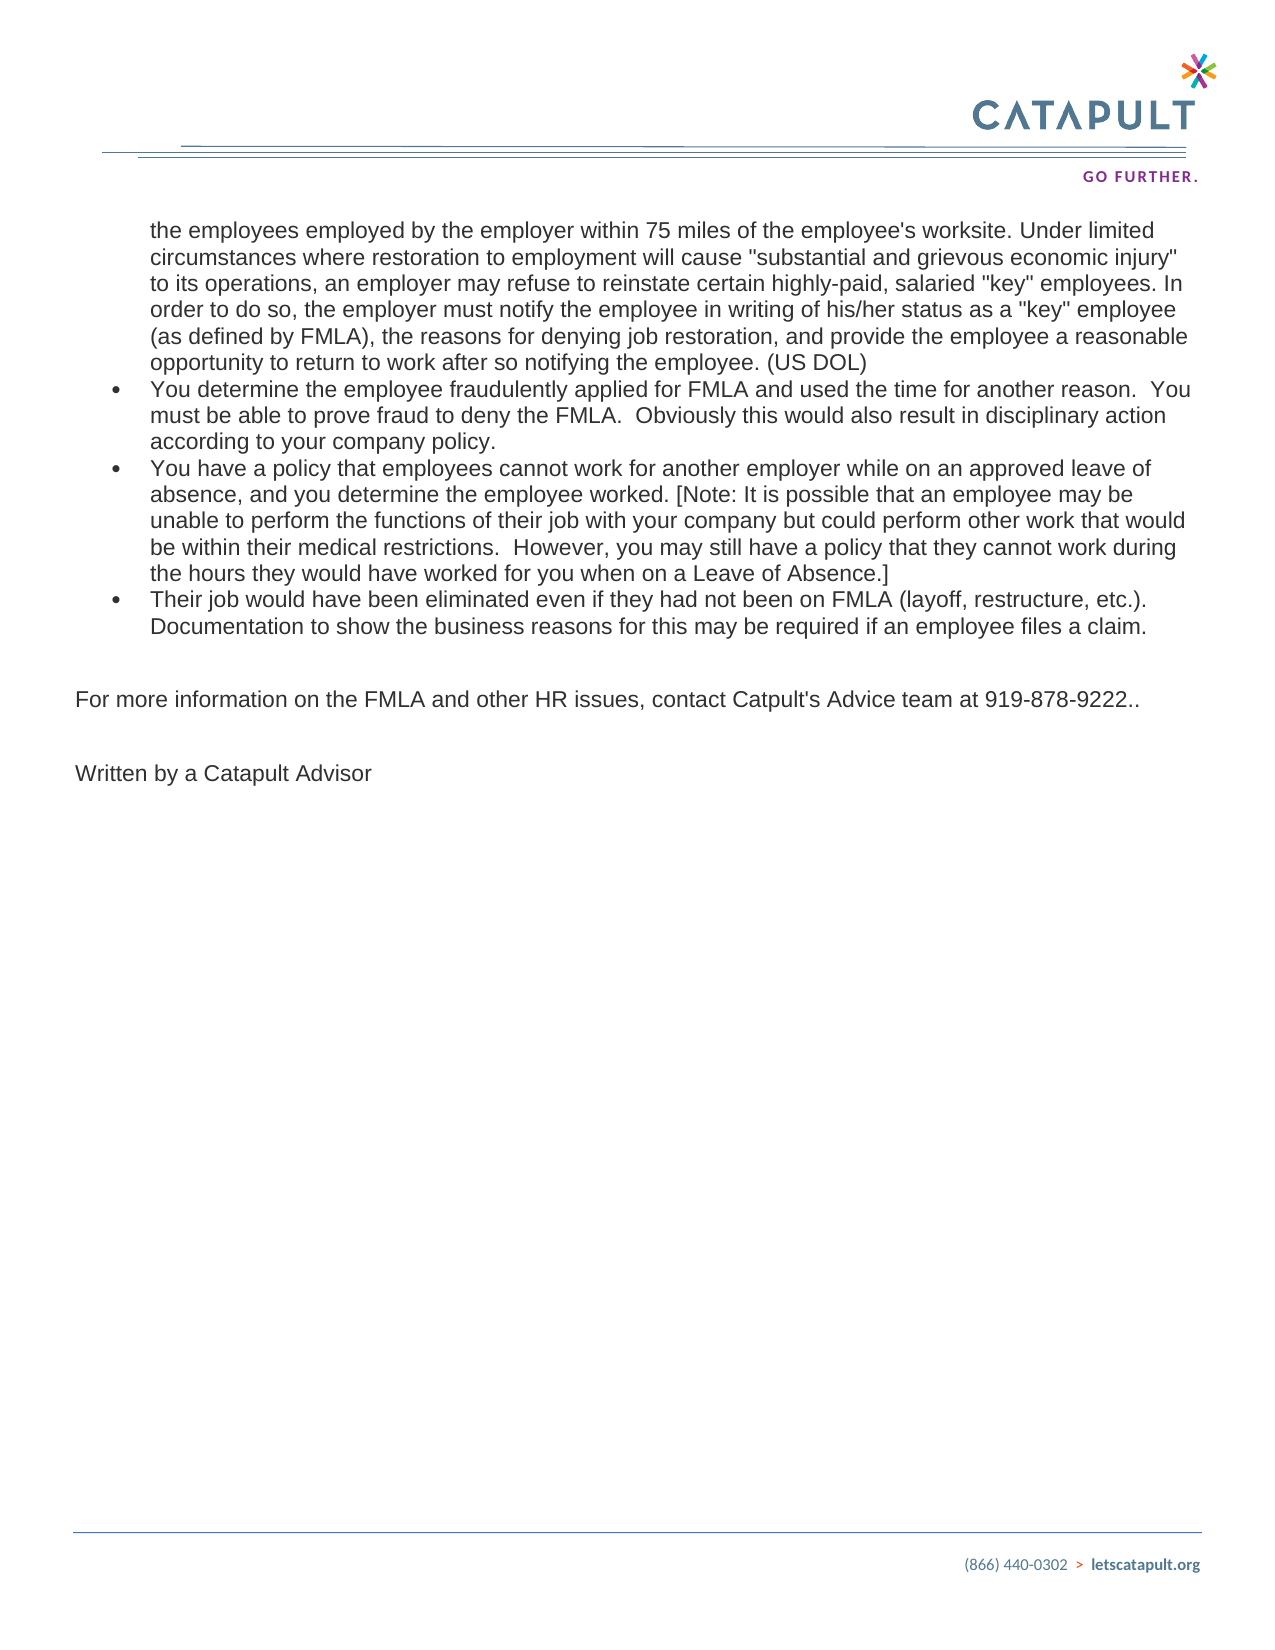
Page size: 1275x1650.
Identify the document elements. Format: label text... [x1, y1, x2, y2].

list You determine the employee fraudulently applied for FMLA and used the time for another reason. You must be able to prove fraud to deny the FMLA. Obviously this would also result in disciplinary action according to your company policy. [112, 376, 1200, 454]
list Their job would have been eliminated even if they had not been on FMLA (layoff, restructure, etc.). Documentation to show the business reasons for this may be required if an employee files a claim. [112, 586, 1200, 639]
picture [970, 32, 1218, 148]
list You have a policy that employees cannot work for another employer while on an approved leave of absence, and you determine the employee worked. [Note: It is possible that an employee may be unable to perform the functions of their job with your company but could perform other work that would be within their medical restrictions. However, you may still have a policy that they cannot work during the hours they would have worked for you when on a Leave of Absence.] [112, 454, 1200, 586]
text Written by a Catapult Advisor [75, 742, 1200, 786]
text For more information on the FMLA and other HR issues, contact Catpult's Advice team at 919-878-9222.. [75, 668, 1200, 712]
